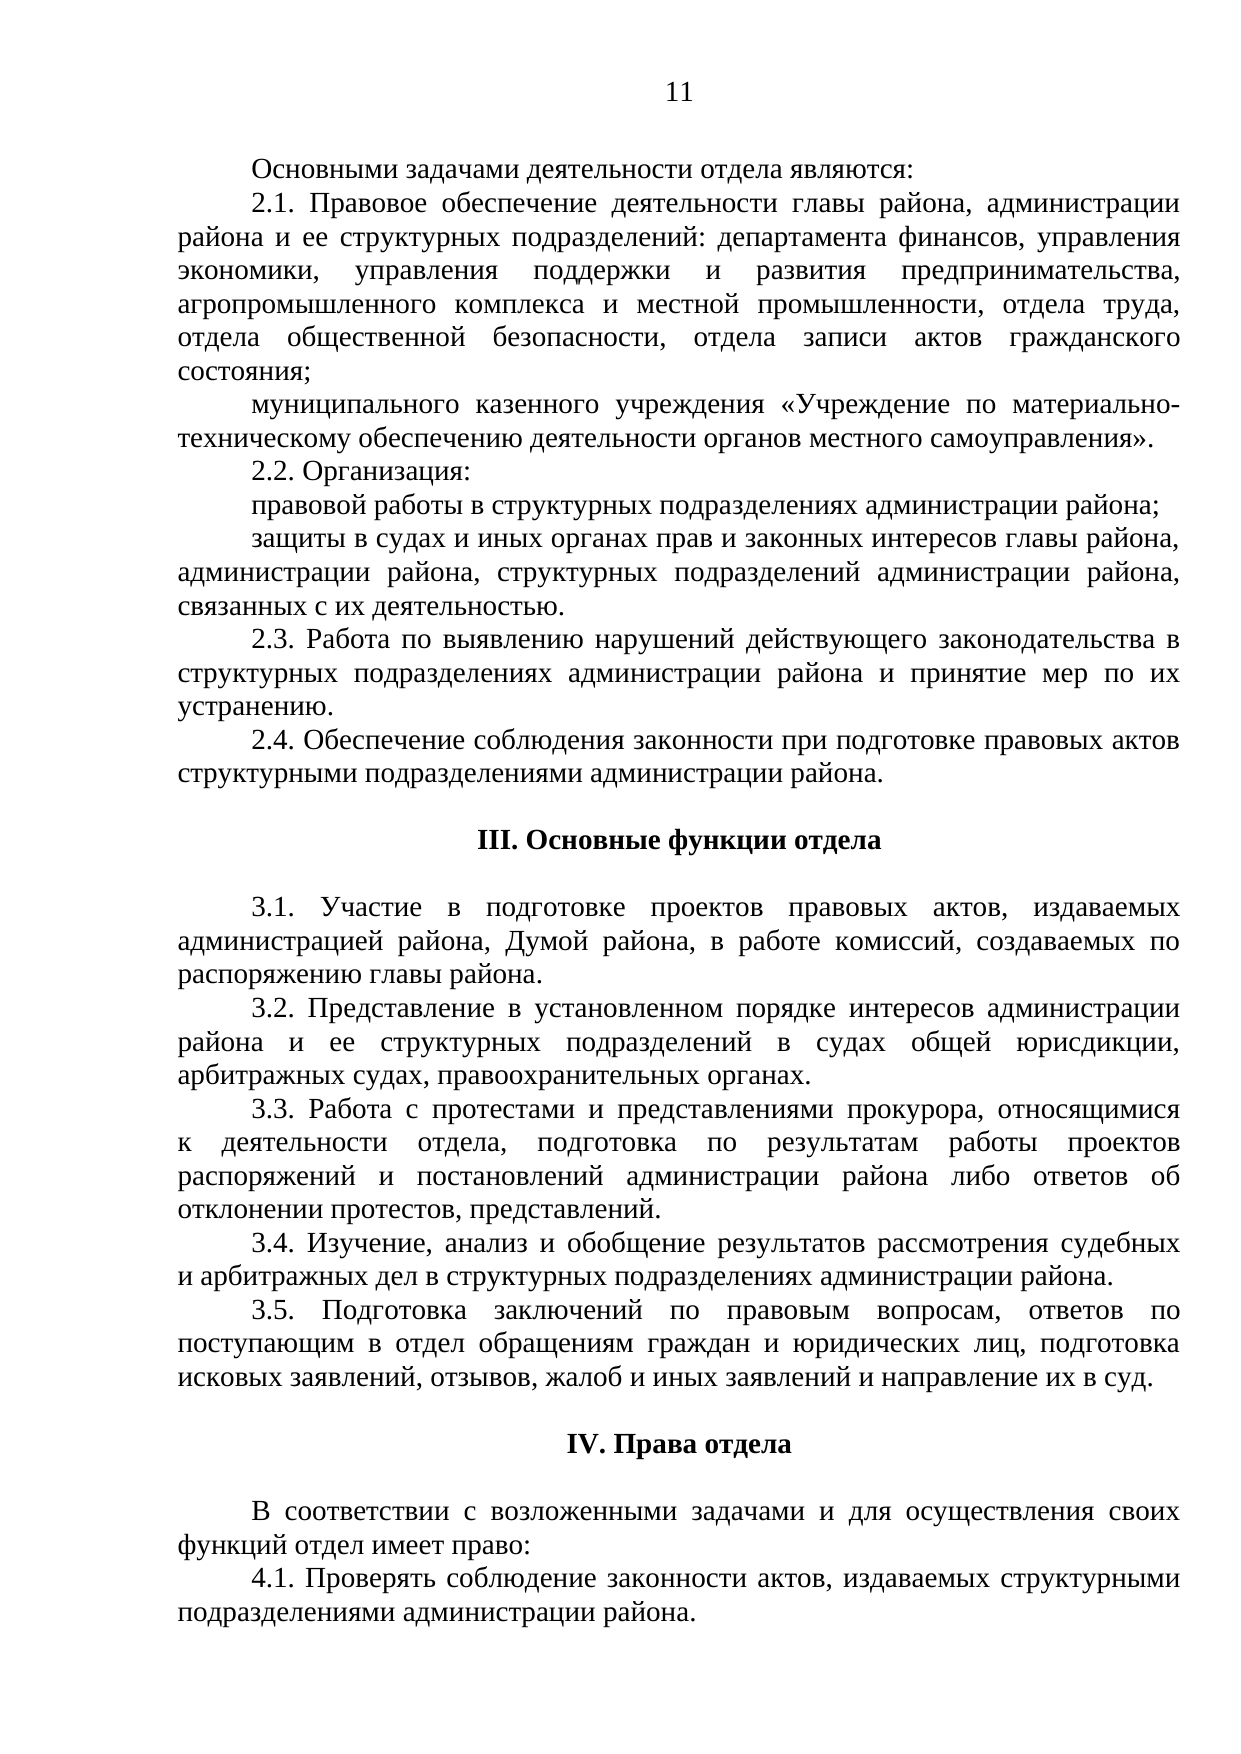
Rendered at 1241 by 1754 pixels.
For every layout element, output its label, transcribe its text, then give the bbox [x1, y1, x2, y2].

text муниципального казенного учреждения «Учреждение по материально-техническому обеспечению деятельности органов местного самоуправления». [177, 386, 1181, 453]
text 2.2. Организация: [177, 453, 1181, 487]
text III. Основные функции отдела [177, 822, 1181, 856]
text правовой работы в структурных подразделениях администрации района; [177, 487, 1181, 521]
text 2.1. Правовое обеспечение деятельности главы района, администрации района и ее структурных подразделений: департамента финансов, управления экономики, управления поддержки и развития предпринимательства, агропромышленного комплекса и местной промышленности, отдела труда, отдела общественной безопасности, отдела записи актов гражданского состояния; [177, 185, 1181, 386]
text 4.1. Проверять соблюдение законности актов, издаваемых структурными подразделениями администрации района. [177, 1560, 1181, 1627]
text В соответствии с возложенными задачами и для осуществления своих функций отдел имеет право: [177, 1493, 1181, 1560]
text 3.2. Представление в установленном порядке интересов администрации района и ее структурных подразделений в судах общей юрисдикции, арбитражных судах, правоохранительных органах. [177, 990, 1181, 1091]
text 2.3. Работа по выявлению нарушений действующего законодательства в структурных подразделениях администрации района и принятие мер по их устранению. [177, 621, 1181, 722]
text IV. Права отдела [177, 1426, 1181, 1460]
text защиты в судах и иных органах прав и законных интересов главы района, администрации района, структурных подразделений администрации района, связанных с их деятельностью. [177, 521, 1181, 621]
text 2.4. Обеспечение соблюдения законности при подготовке правовых актов структурными подразделениями администрации района. [177, 722, 1181, 789]
text Основными задачами деятельности отдела являются: [177, 152, 1181, 185]
text 3.3. Работа с протестами и представлениями прокурора, относящимися к деятельности отдела, подготовка по результатам работы проектов распоряжений и постановлений администрации района либо ответов об отклонении протестов, представлений. [177, 1091, 1181, 1225]
text 3.4. Изучение, анализ и обобщение результатов рассмотрения судебных и арбитражных дел в структурных подразделениях администрации района. [177, 1225, 1181, 1292]
text 3.1. Участие в подготовке проектов правовых актов, издаваемых администрацией района, Думой района, в работе комиссий, создаваемых по распоряжению главы района. [177, 889, 1181, 990]
text 3.5. Подготовка заключений по правовым вопросам, ответов по поступающим в отдел обращениям граждан и юридических лиц, подготовка исковых заявлений, отзывов, жалоб и иных заявлений и направление их в суд. [177, 1292, 1181, 1393]
